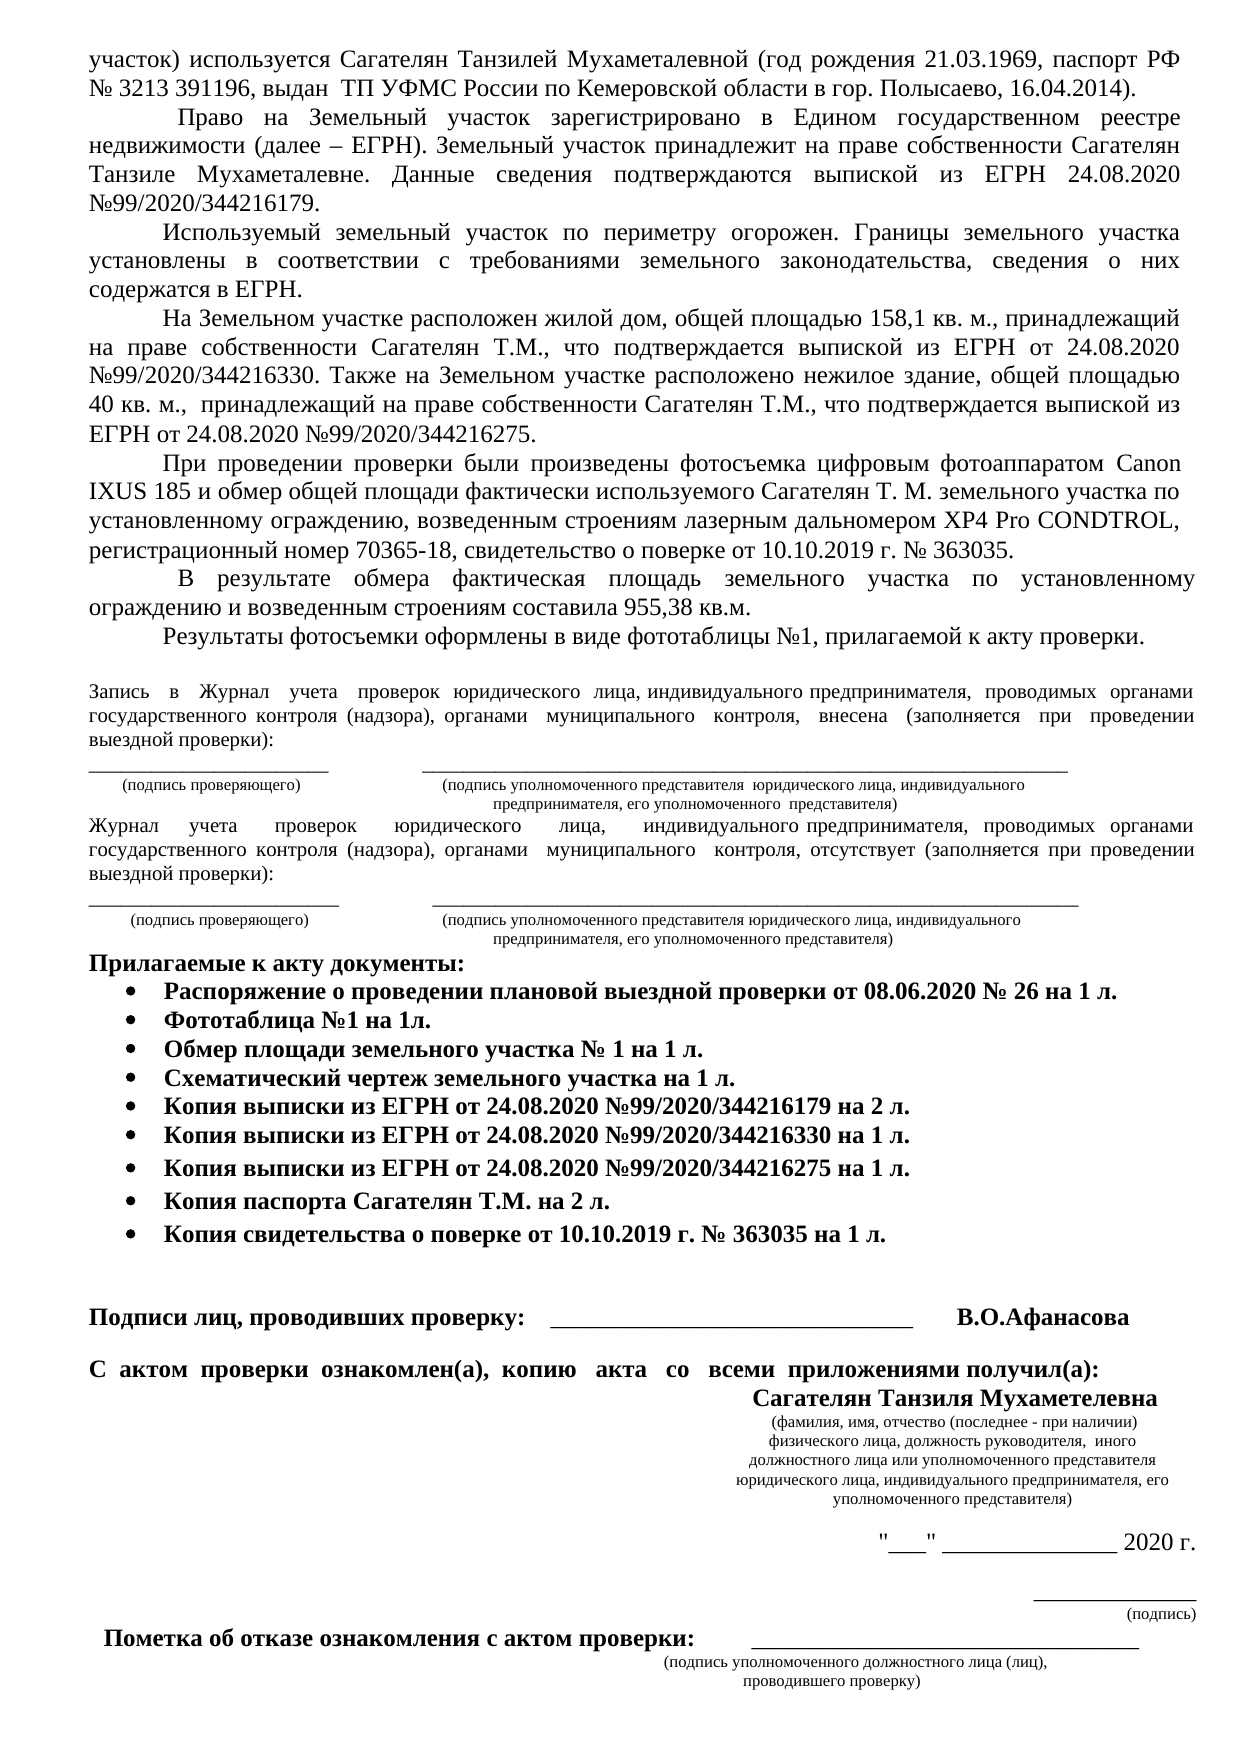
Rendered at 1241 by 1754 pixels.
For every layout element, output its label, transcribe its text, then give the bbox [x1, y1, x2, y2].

text На Земельном участке расположен жилой дом, общей площадью 158,1 кв. м., принадлежащий на праве собственности Сагателян Т.М., что подтверждается выпиской из ЕГРН от 24.08.2020 №99/2020/344216330. Также на Земельном участке расположено нежилое здание, общей площадью 40 кв. м., принадлежащий на праве собственности Сагателян Т.М., что подтверждается выпиской из ЕГРН от 24.08.2020 №99/2020/344216275. [89, 303, 1181, 448]
text _____________ [89, 1575, 1196, 1603]
text Право на Земельный участок зарегистрировано в Едином государственном реестре недвижимости (далее – ЕГРН). Земельный участок принадлежит на праве собственности Сагателян Танзиле Мухаметалевне. Данные сведения подтверждаются выпиской из ЕГРН 24.08.2020 №99/2020/344216179. [89, 102, 1181, 217]
text (подпись) [89, 1603, 1196, 1623]
text предпринимателя, его уполномоченного представителя) [89, 794, 1196, 813]
text (подпись проверяющего) (подпись уполномоченного представителя юридического лица, индивидуального [89, 909, 1196, 928]
text (фамилия, имя, отчество (последнее - при наличии) физического лица, должность руководителя, иного должностного лица или уполномоченного представителя юридического лица, индивидуального предпринимателя, его уполномоченного представителя) [724, 1412, 1181, 1508]
text Используемый земельный участок по периметру огорожен. Границы земельного участка установлены в соответствии с требованиями земельного законодательства, сведения о них содержатся в ЕГРН. [89, 217, 1181, 303]
text Подписи лиц, проводивших проверку: _____________________________ В.О.Афанасова [89, 1302, 1196, 1331]
list Обмер площади земельного участка № 1 на 1 л. [126, 1034, 1196, 1063]
list Фототаблица №1 на 1л. [126, 1005, 1196, 1034]
text (подпись уполномоченного должностного лица (лиц), [89, 1651, 1196, 1671]
list Копия выписки из ЕГРН от 24.08.2020 №99/2020/344216330 на 1 л. [126, 1120, 1181, 1149]
text Прилагаемые к акту документы: [89, 948, 1196, 976]
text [89, 44, 1181, 102]
list Распоряжение о проведении плановой выездной проверки от 08.06.2020 № 26 на 1 л. [126, 976, 1196, 1005]
text проводившего проверку) [89, 1671, 1196, 1690]
list Копия свидетельства о поверке от 10.10.2019 г. № 363035 на 1 л. [126, 1219, 1181, 1248]
text При проведении проверки были произведены фотосъемка цифровым фотоаппаратом Canon IXUS 185 и обмер общей площади фактически используемого Сагателян Т. М. земельного участка по установленному ограждению, возведенным строениям лазерным дальномером XP4 Pro CONDTROL, регистрационный номер 70365-18, свидетельство о поверке от 10.10.2019 г. № 363035. [89, 448, 1181, 563]
list Копия выписки из ЕГРН от 24.08.2020 №99/2020/344216179 на 2 л. [126, 1091, 1196, 1120]
text В результате обмера фактическая площадь земельного участка по установленному ограждению и возведенным строениям составила 955,38 кв.м. [89, 563, 1196, 621]
text Сагателян Танзиля Мухаметелевна [89, 1383, 1196, 1412]
list Схематический чертеж земельного участка на 1 л. [126, 1063, 1196, 1091]
text Запись в Журнал учета проверок юридического лица, индивидуального предпринимателя, проводимых органами государственного контроля (надзора), органами муниципального контроля, внесена (заполняется при проведении выездной проверки): [89, 678, 1196, 751]
text Журнал учета проверок юридического лица, индивидуального предпринимателя, проводимых органами государственного контроля (надзора), органами муниципального контроля, отсутствует (заполняется при проведении выездной проверки): [89, 813, 1196, 885]
text (подпись проверяющего) (подпись уполномоченного представителя юридического лица, индивидуального [89, 775, 1196, 794]
list Копия выписки из ЕГРН от 24.08.2020 №99/2020/344216275 на 1 л. [126, 1153, 1181, 1182]
text С актом проверки ознакомлен(а), копию акта со всеми приложениями получил(а): [89, 1354, 1196, 1383]
text предпринимателя, его уполномоченного представителя) [89, 928, 1196, 948]
text Результаты фотосъемки оформлены в виде фототаблицы №1, прилагаемой к акту проверки. [89, 621, 1181, 650]
text "___" ______________ 2020 г. [89, 1527, 1196, 1556]
list Копия паспорта Сагателян Т.М. на 2 л. [126, 1186, 1181, 1215]
text Пометка об отказе ознакомления с актом проверки: _______________________________ [103, 1623, 1196, 1651]
text _______________________ ______________________________________________________________ [89, 751, 1196, 775]
text ________________________ ______________________________________________________________ [89, 885, 1196, 909]
